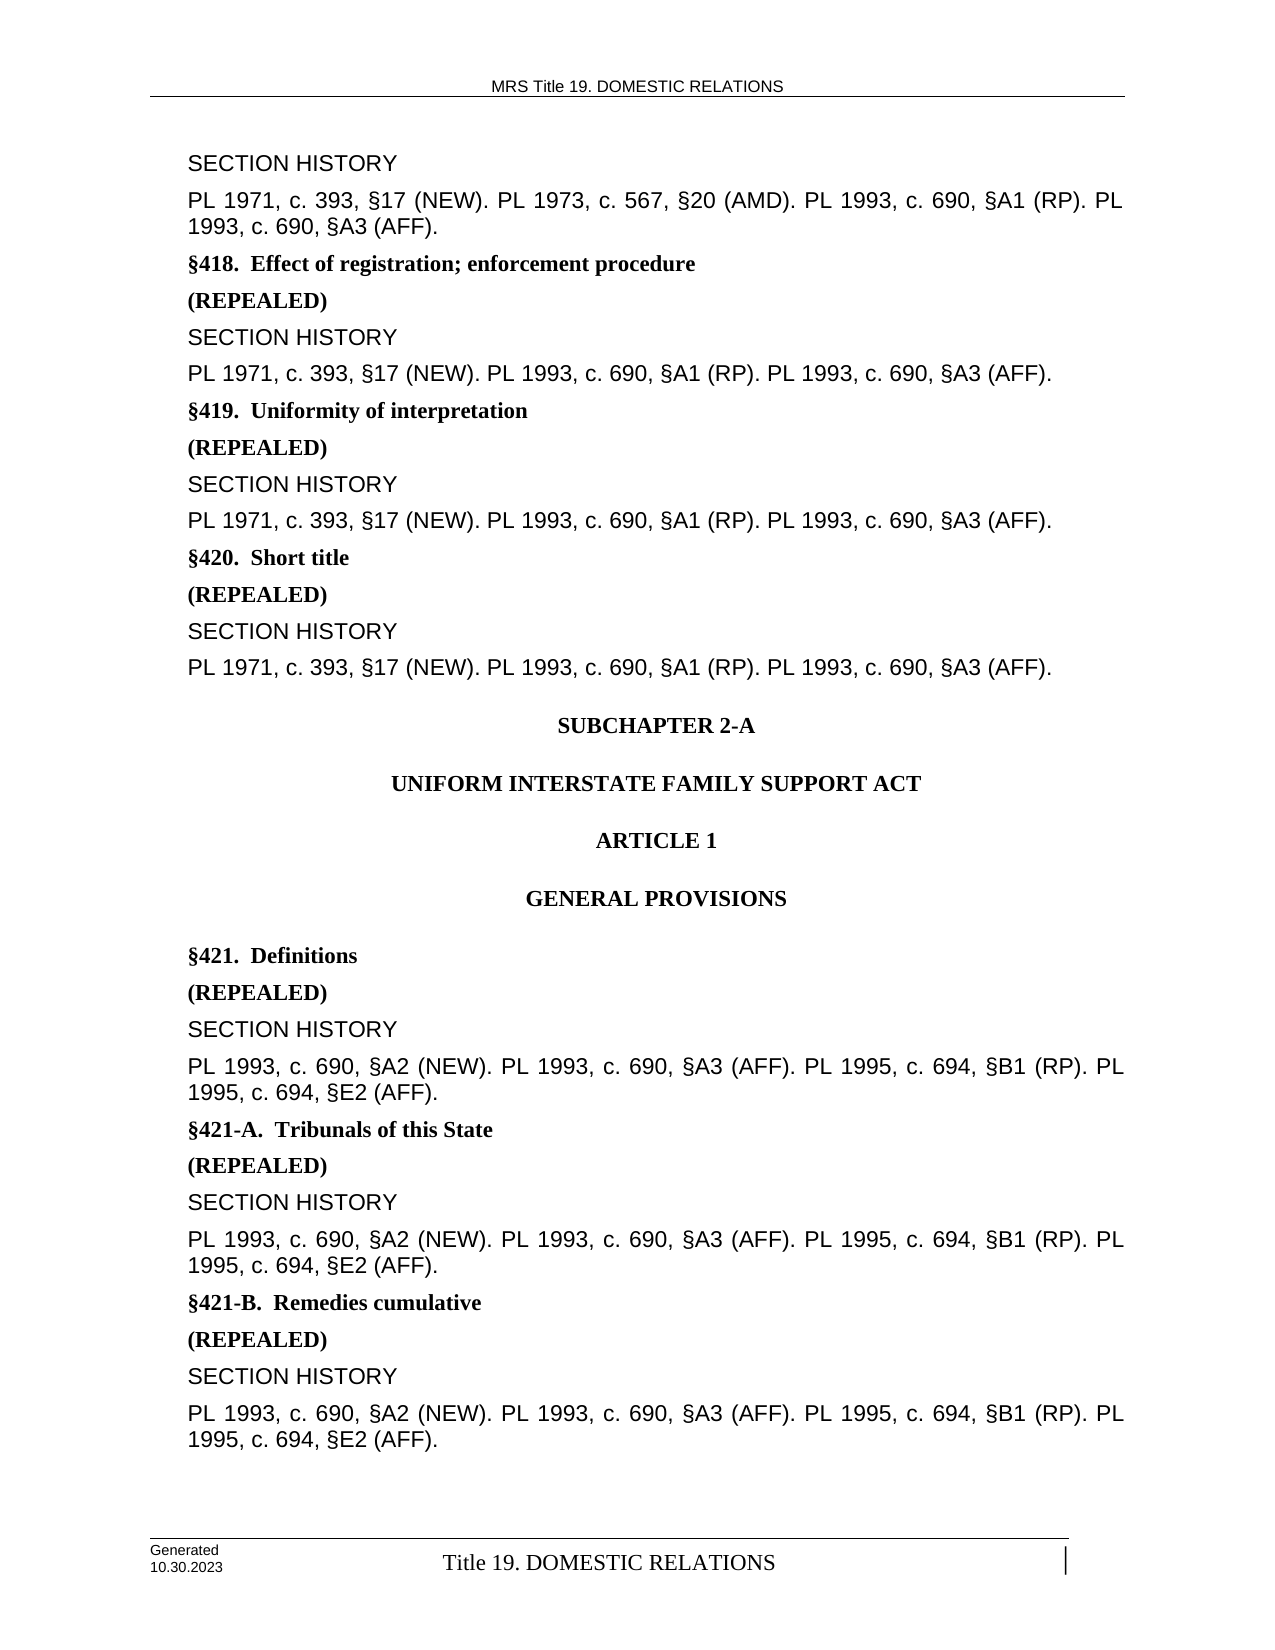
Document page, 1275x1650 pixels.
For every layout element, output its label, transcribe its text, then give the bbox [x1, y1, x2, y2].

text SECTION HISTORY [187, 1016, 1125, 1042]
text SECTION HISTORY [187, 323, 1125, 350]
text PL 1971, c. 393, §17 (NEW). PL 1993, c. 690, §A1 (RP). PL 1993, c. 690, §A3 (AFF). [187, 360, 1125, 387]
text UNIFORM INTERSTATE FAMILY SUPPORT ACT [187, 769, 1125, 796]
text §420. Short title [187, 544, 1125, 570]
text PL 1993, c. 690, §A2 (NEW). PL 1993, c. 690, §A3 (AFF). PL 1995, c. 694, §B1 (RP). PL 1995, c. 694, §E2 (AFF). [187, 1226, 1125, 1279]
text SECTION HISTORY [187, 1189, 1125, 1216]
text §419. Uniformity of interpretation [187, 397, 1125, 423]
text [187, 1399, 1125, 1452]
text §421-B. Remedies cumulative [187, 1289, 1125, 1316]
text ARTICLE 1 [187, 827, 1125, 853]
text (REPEALED) [187, 979, 1125, 1006]
text GENERAL PROVISIONS [187, 885, 1125, 911]
text §421-A. Tribunals of this State [187, 1116, 1125, 1142]
text §418. Effect of registration; enforcement procedure [187, 250, 1125, 276]
text SECTION HISTORY [187, 618, 1125, 644]
text SECTION HISTORY [187, 471, 1125, 497]
text (REPEALED) [187, 1326, 1125, 1352]
text (REPEALED) [187, 1153, 1125, 1179]
text PL 1971, c. 393, §17 (NEW). PL 1993, c. 690, §A1 (RP). PL 1993, c. 690, §A3 (AFF). [187, 507, 1125, 534]
text PL 1993, c. 690, §A2 (NEW). PL 1993, c. 690, §A3 (AFF). PL 1995, c. 694, §B1 (RP). PL 1995, c. 694, §E2 (AFF). [187, 1053, 1125, 1105]
text SECTION HISTORY [187, 150, 1125, 176]
text (REPEALED) [187, 287, 1125, 313]
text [187, 187, 1125, 239]
text SUBCHAPTER 2-A [187, 712, 1125, 738]
text SECTION HISTORY [187, 1363, 1125, 1389]
text (REPEALED) [187, 434, 1125, 460]
text §421. Definitions [187, 942, 1125, 969]
text (REPEALED) [187, 581, 1125, 607]
text PL 1971, c. 393, §17 (NEW). PL 1993, c. 690, §A1 (RP). PL 1993, c. 690, §A3 (AFF). [187, 654, 1125, 681]
